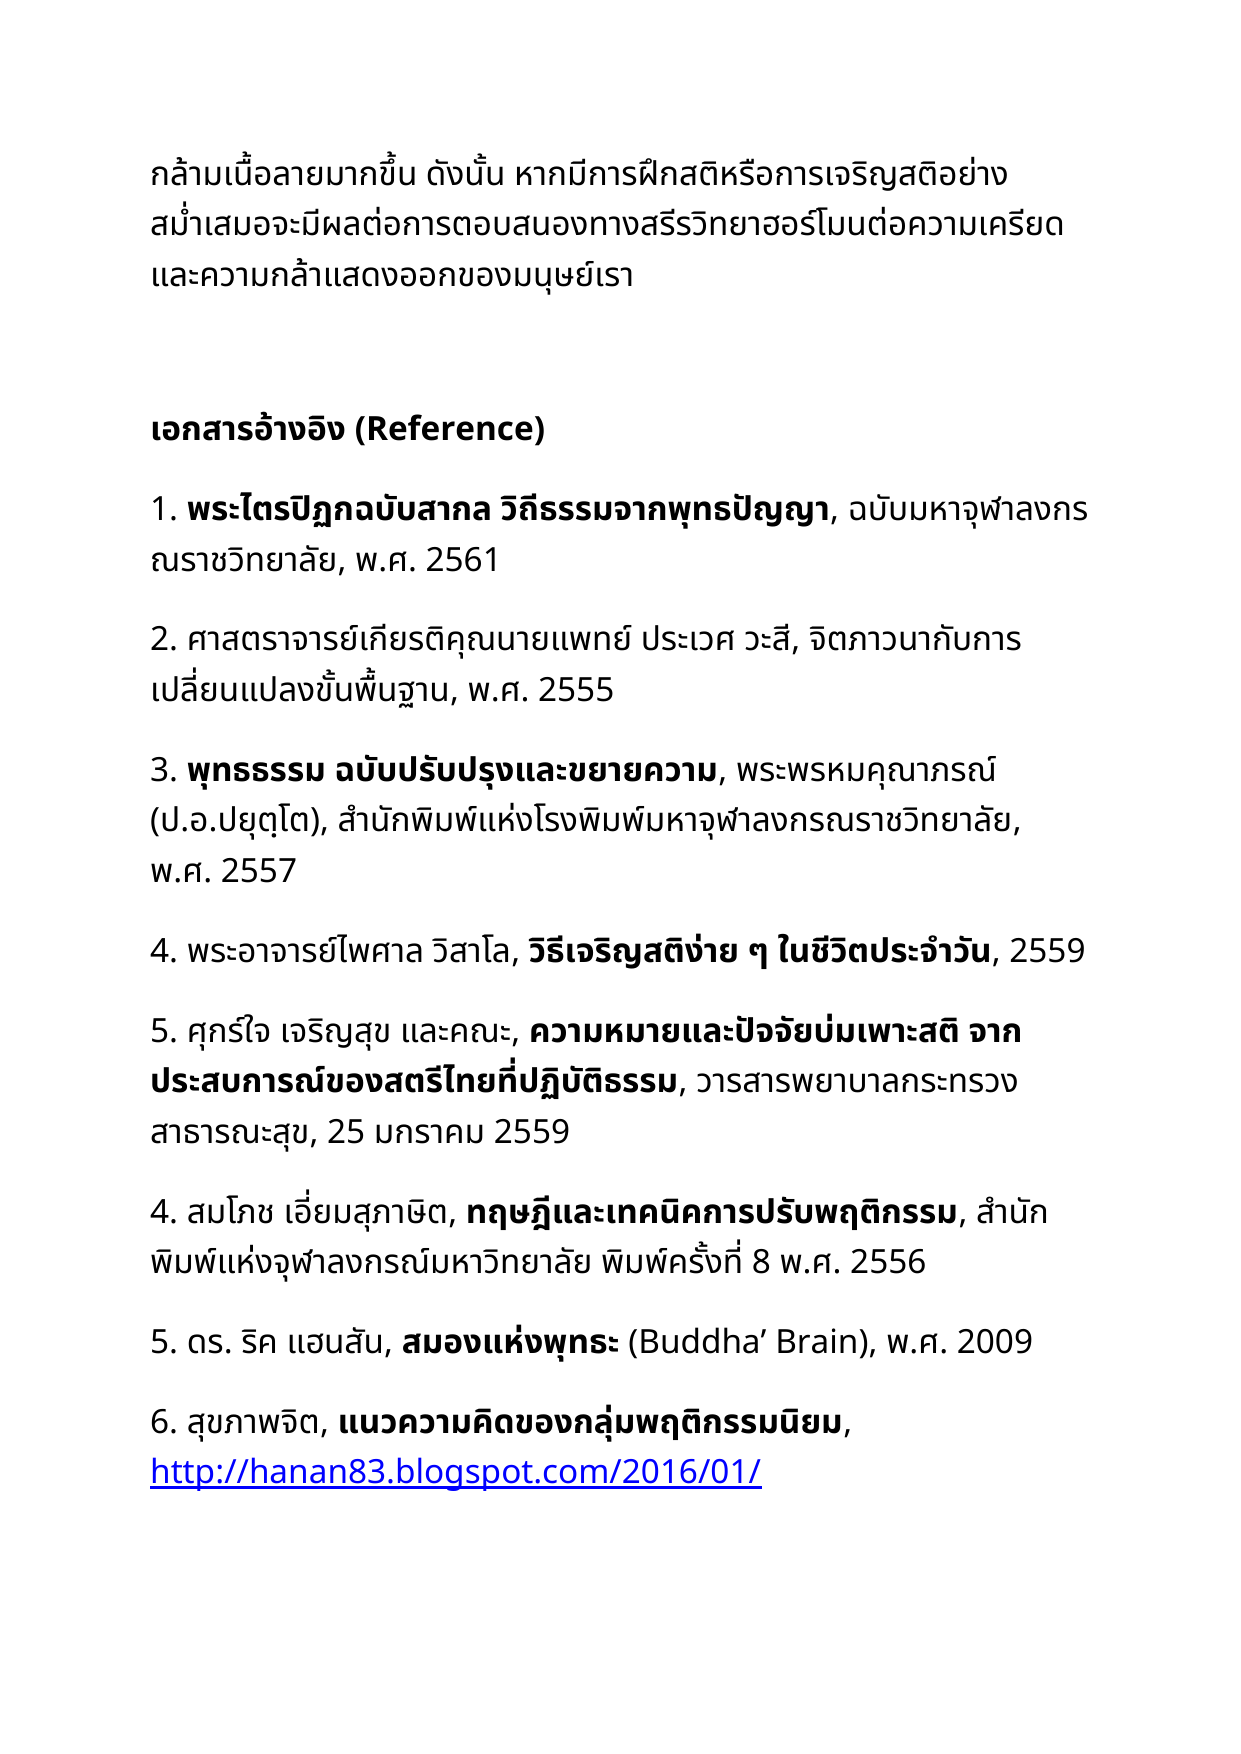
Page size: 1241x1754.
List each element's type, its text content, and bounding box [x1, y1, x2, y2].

text 3. พุทธธรรม ฉบับปรับปรุงและขยายความ, พระพรหมคุณาภรณ์ (ป.อ.ปยุตฺโต), สำนักพิมพ์แห่งโรงพิมพ์มหาจุฬาลงกรณราชวิทยาลัย, พ.ศ. 2557 [150, 746, 1090, 897]
text 6. สุขภาพจิต, แนวความคิดของกลุ่มพฤติกรรมนิยม, http://hanan83.blogspot.com/2016/01/ [150, 1398, 1090, 1494]
text 4. สมโภช เอี่ยมสุภาษิต, ทฤษฎีและเทคนิคการปรับพฤติกรรม, สำนักพิมพ์แห่งจุฬาลงกรณ์มหาวิทยาลัย พิมพ์ครั้งที่ 8 พ.ศ. 2556 [150, 1187, 1090, 1289]
text 5. ดร. ริค แฮนสัน, สมองแห่งพุทธะ (Buddha’ Brain), พ.ศ. 2009 [150, 1318, 1090, 1368]
text เอกสารอ้างอิง (Reference) [150, 405, 1090, 456]
text 5. ศุกร์ใจ เจริญสุข และคณะ, ความหมายและปัจจัยบ่มเพาะสติ จากประสบการณ์ของสตรีไทยที่ปฏิบัติธรรม, วารสารพยาบาลกระทรวงสาธารณะสุข, 25 มกราคม 2559 [150, 1006, 1090, 1158]
text 4. พระอาจารย์ไพศาล วิสาโล, วิธีเจริญสติง่าย ๆ ในชีวิตประจำวัน, 2559 [150, 927, 1090, 977]
text 2. ศาสตราจารย์เกียรติคุณนายแพทย์ ประเวศ วะสี, จิตภาวนากับการเปลี่ยนแปลงขั้นพื้นฐาน, พ.ศ. 2555 [150, 615, 1090, 716]
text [150, 150, 1090, 301]
text 1. พระไตรปิฏกฉบับสากล วิถีธรรมจากพุทธปัญญา, ฉบับมหาจุฬาลงกรณราชวิทยาลัย, พ.ศ. 2561 [150, 485, 1090, 586]
